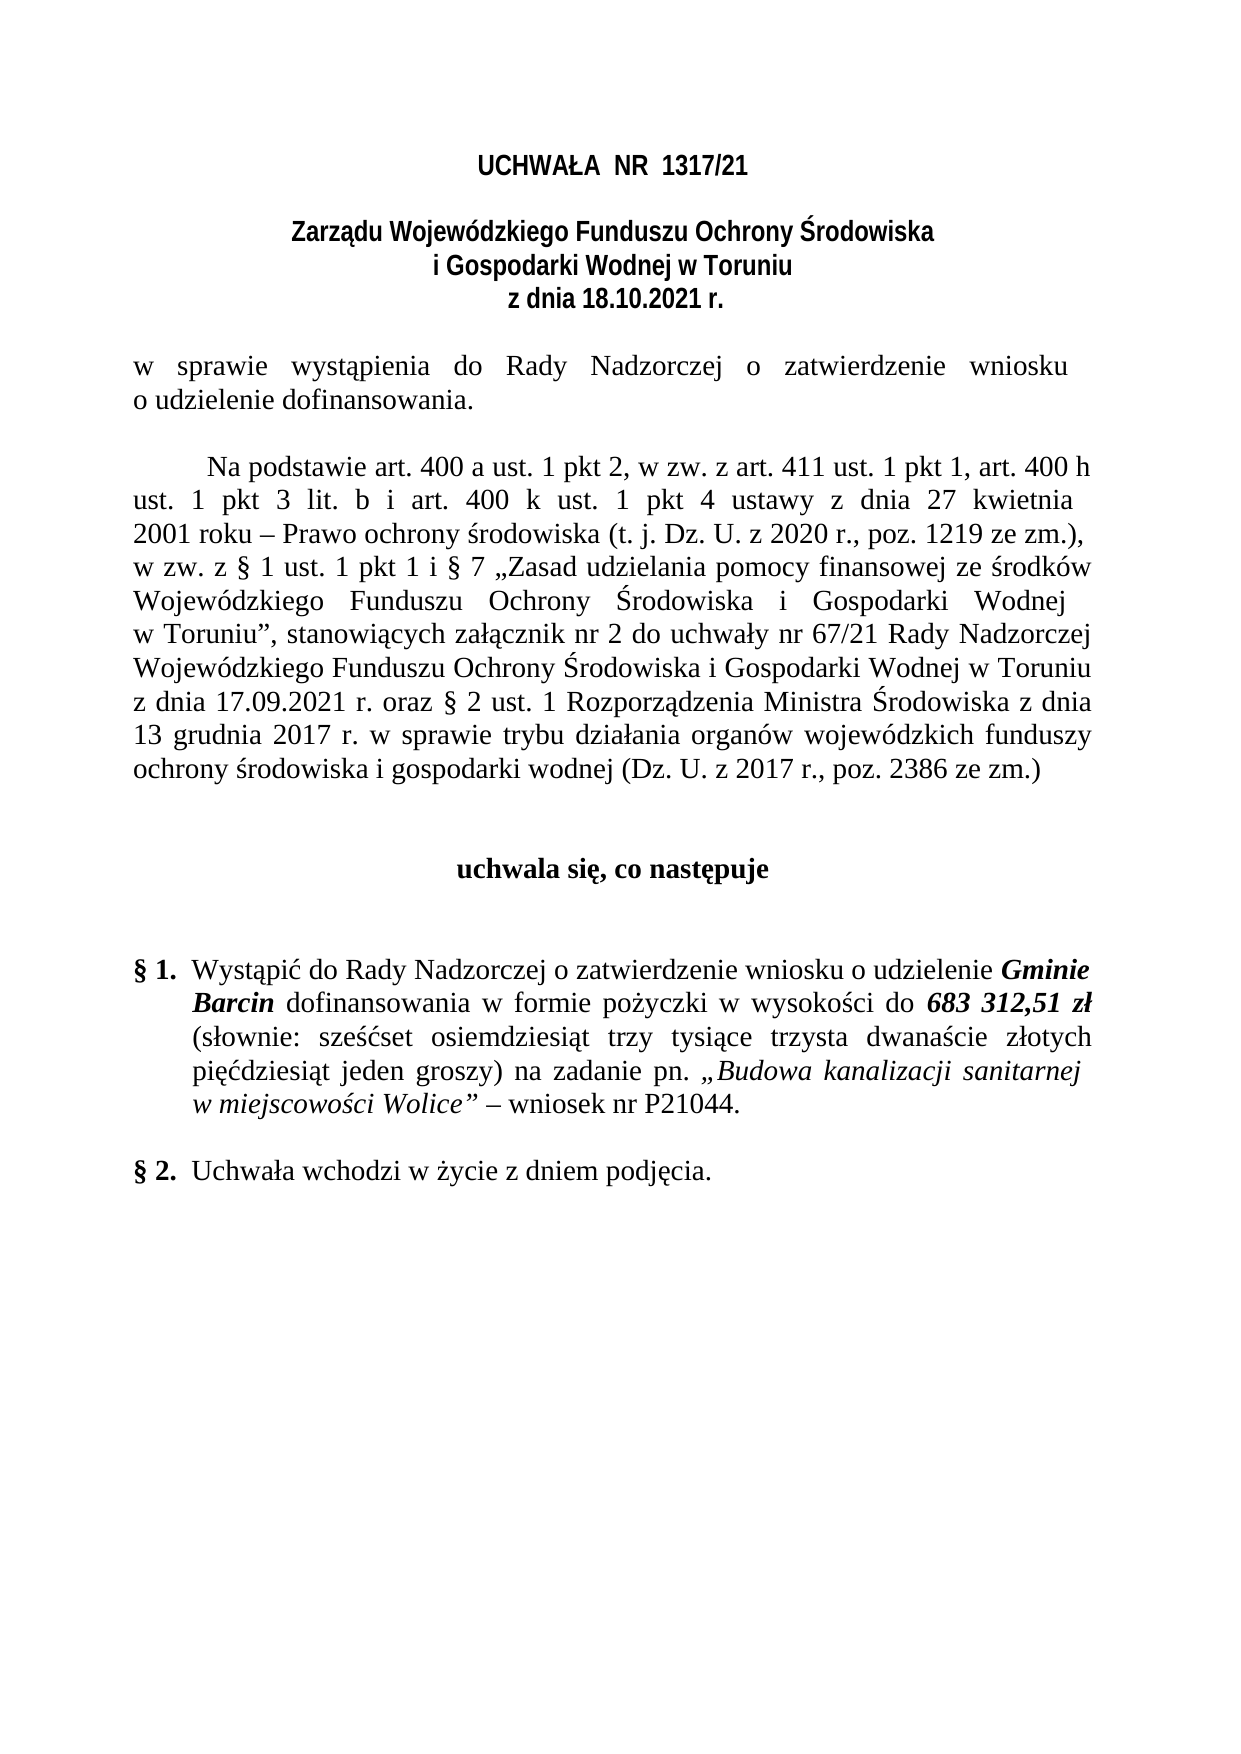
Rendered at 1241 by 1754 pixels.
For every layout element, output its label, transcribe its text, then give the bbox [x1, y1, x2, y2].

text w sprawie wystąpienia do Rady Nadzorczej o zatwierdzenie wniosku o udzielenie dofinansowania. [133, 348, 1093, 415]
text uchwala się, co następuje [133, 851, 1093, 885]
text z dnia 18.10.2021 r. [133, 281, 1093, 315]
text § 1. Wystąpić do Rady Nadzorczej o zatwierdzenie wniosku o udzielenie Gminie Barcin dofinansowania w formie pożyczki w wysokości do 683 312,51 zł (słownie: sześćset osiemdziesiąt trzy tysiące trzysta dwanaście złotych pięćdziesiąt jeden groszy) na zadanie pn. „Budowa kanalizacji sanitarnej w miejscowości Wolice” – wniosek nr P21044. [133, 952, 1093, 1120]
text Na podstawie art. 400 a ust. 1 pkt 2, w zw. z art. 411 ust. 1 pkt 1, art. 400 h ust. 1 pkt 3 lit. b i art. 400 k ust. 1 pkt 4 ustawy z dnia 27 kwietnia 2001 roku – Prawo ochrony środowiska (t. j. Dz. U. z 2020 r., poz. 1219 ze zm.), w zw. z § 1 ust. 1 pkt 1 i § 7 „Zasad udzielania pomocy finansowej ze środków Wojewódzkiego Funduszu Ochrony Środowiska i Gospodarki Wodnej w Toruniu”, stanowiących załącznik nr 2 do uchwały nr 67/21 Rady Nadzorczej Wojewódzkiego Funduszu Ochrony Środowiska i Gospodarki Wodnej w Toruniu z dnia 17.09.2021 r. oraz § 2 ust. 1 Rozporządzenia Ministra Środowiska z dnia 13 grudnia 2017 r. w sprawie trybu działania organów wojewódzkich funduszy ochrony środowiska i gospodarki wodnej (Dz. U. z 2017 r., poz. 2386 ze zm.) [133, 449, 1093, 784]
text i Gospodarki Wodnej w Toruniu [133, 248, 1093, 281]
text § 2. Uchwała wchodzi w życie z dniem podjęcia. [133, 1153, 1093, 1187]
text Zarządu Wojewódzkiego Funduszu Ochrony Środowiska [133, 214, 1093, 248]
text UCHWAŁA NR 1317/21 [133, 148, 1093, 181]
